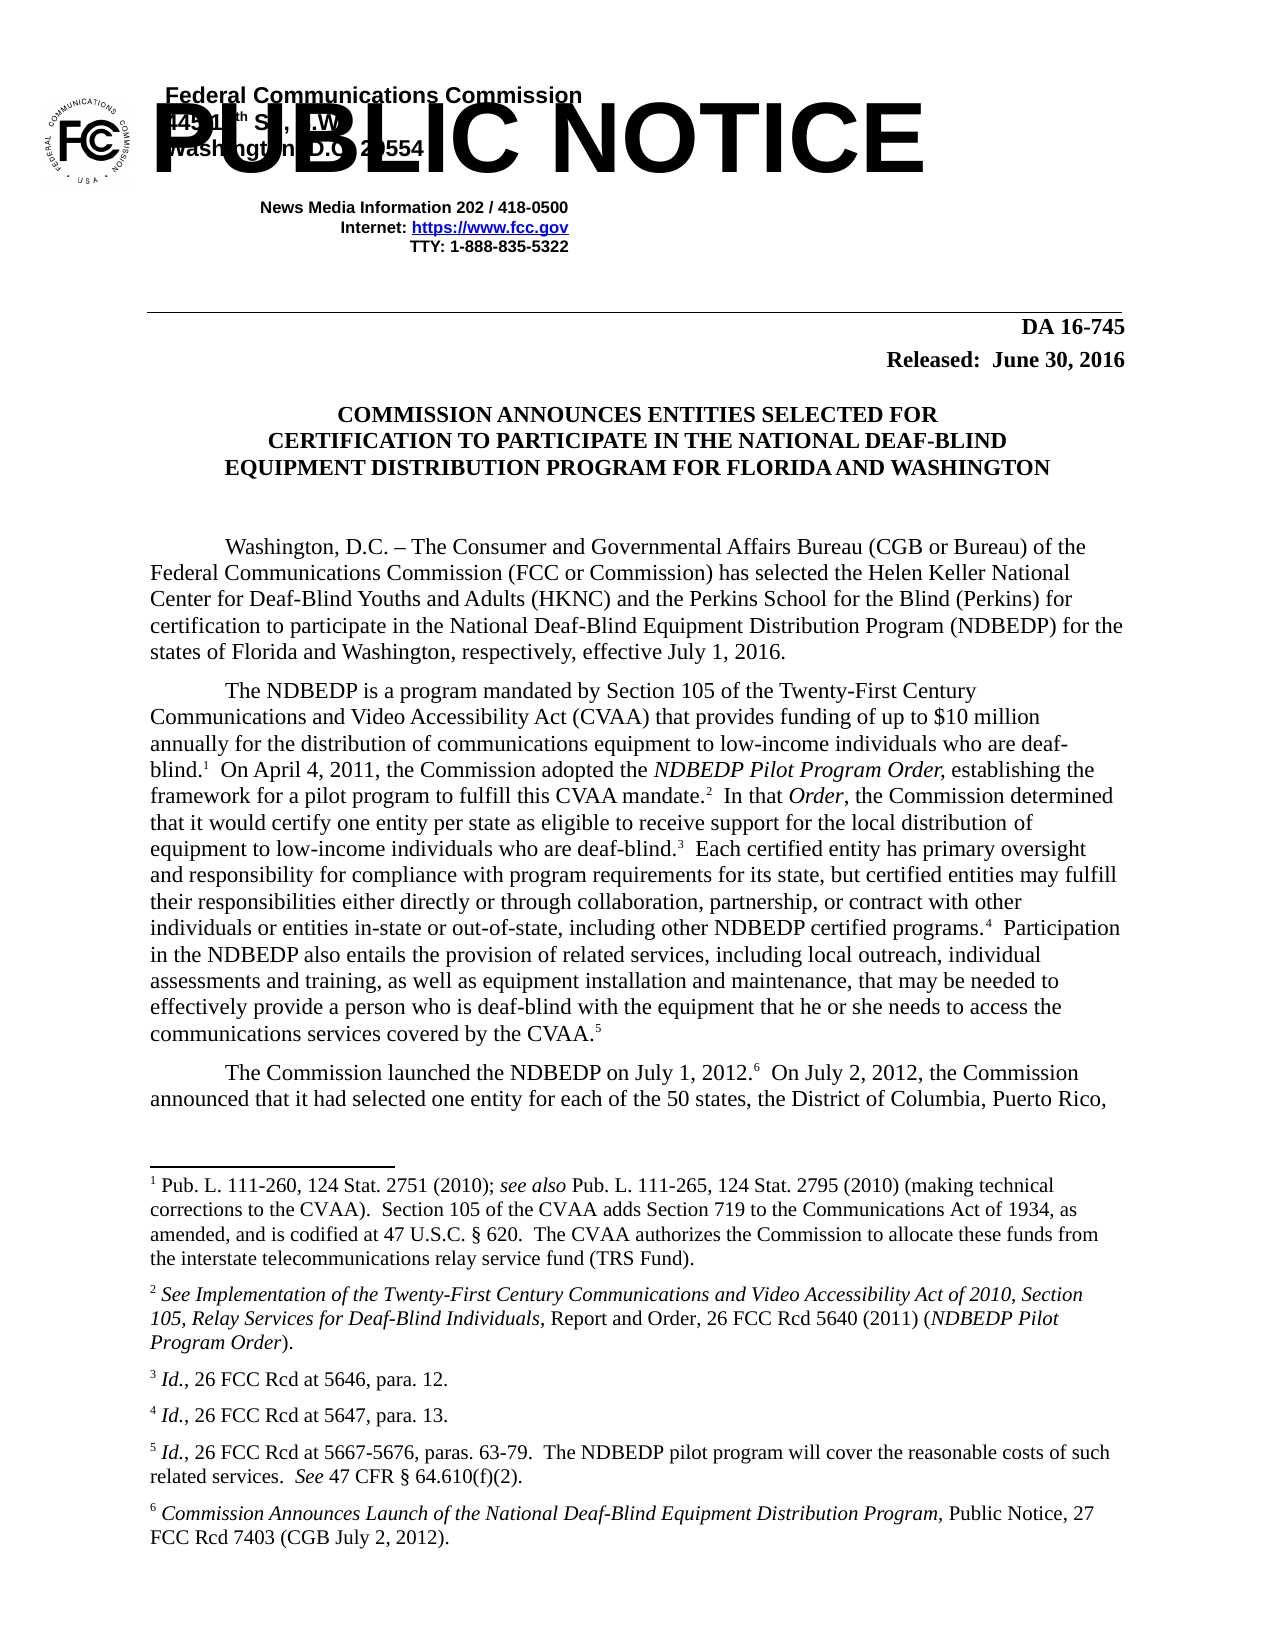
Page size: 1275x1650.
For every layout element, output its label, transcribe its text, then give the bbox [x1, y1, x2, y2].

text Washington, D.C. – The Consumer and Governmental Affairs Bureau (CGB or Bureau) of the Federal Communications Commission (FCC or Commission) has selected the Helen Keller National Center for Deaf-Blind Youths and Adults (HKNC) and the Perkins School for the Blind (Perkins) for certification to participate in the National Deaf-Blind Equipment Distribution Program (NDBEDP) for the states of Florida and Washington, respectively, effective July 1, 2016. [150, 533, 1125, 664]
text Certification to participate in the NATIONAL DEAF-BLIND [150, 427, 1125, 454]
text Released: June 30, 2016 [150, 346, 1125, 372]
text EQUIPMENT DISTRIBUTION PROGRAM FOR Florida and Washington [150, 454, 1125, 480]
text DA 16-745 [150, 313, 1125, 340]
text Commission announces entitIES Selected for [150, 401, 1125, 427]
text The NDBEDP is a program mandated by Section 105 of the Twenty-First Century Communications and Video Accessibility Act (CVAA) that provides funding of up to $10 million annually for the distribution of communications equipment to low-income individuals who are deaf-blind. On April 4, 2011, the Commission adopted the NDBEDP Pilot Program Order, establishing the framework for a pilot program to fulfill this CVAA mandate. In that Order, the Commission determined that it would certify one entity per state as eligible to receive support for the local distribution of equipment to low-income individuals who are deaf-blind. Each certified entity has primary oversight and responsibility for compliance with program requirements for its state, but certified entities may fulfill their responsibilities either directly or through collaboration, partnership, or contract with other individuals or entities in-state or out-of-state, including other NDBEDP certified programs. Participation in the NDBEDP also entails the provision of related services, including local outreach, individual assessments and training, as well as equipment installation and maintenance, that may be needed to effectively provide a person who is deaf-blind with the equipment that he or she needs to access the communications services covered by the CVAA. [150, 677, 1125, 1046]
text The Commission launched the NDBEDP on July 1, 2012. On July 2, 2012, the Commission announced that it had selected one entity for each of the 50 states, the District of Columbia, Puerto Rico, and the Virgin Islands to participate in the NDBEDP. The Commission selected Florida Telecommunications Relay, Inc. (FTRI) as the certified program to participate in the NDBEDP for Florida, and the Department of Social and Health Services – Office of the Deaf and Hard of Hearing (DSHS-ODHH) as the certified program for the state of Washington. [150, 1058, 1125, 1111]
